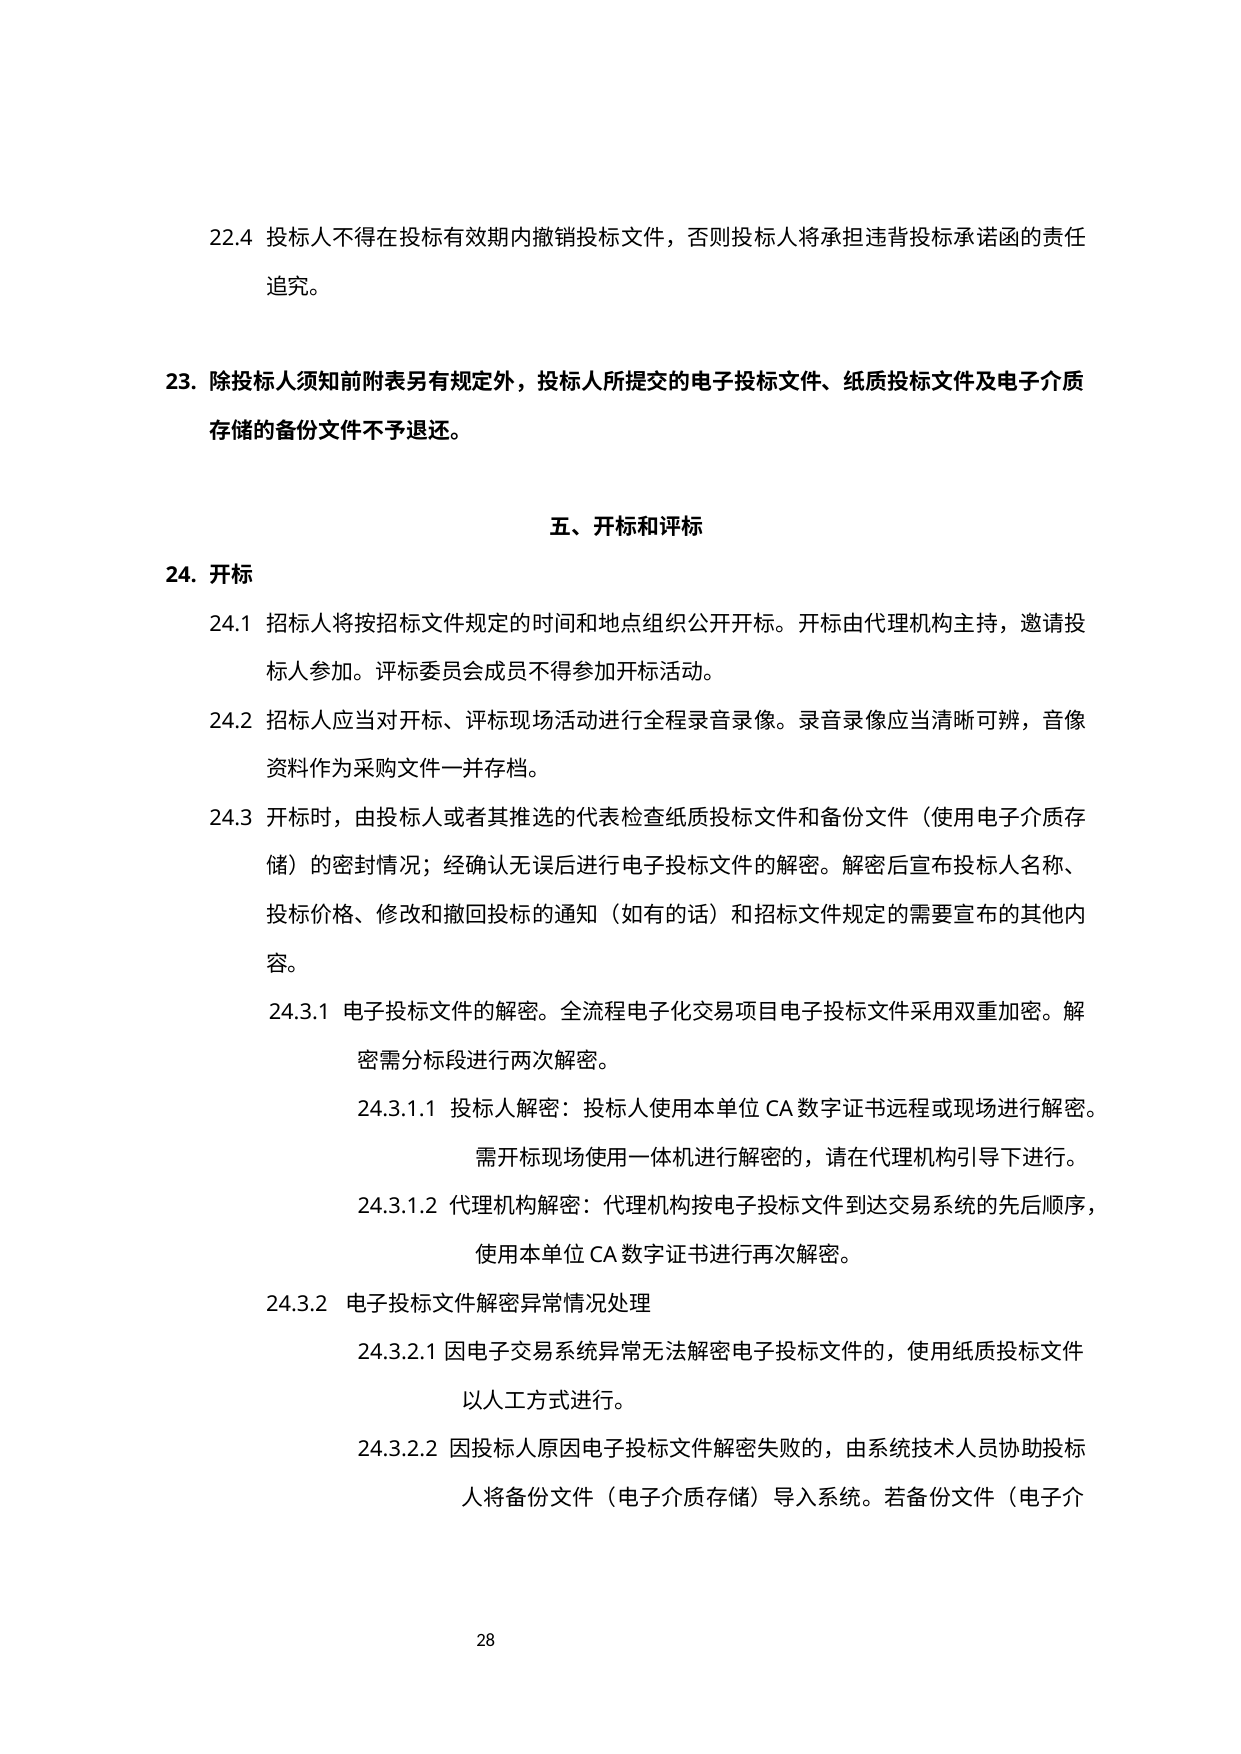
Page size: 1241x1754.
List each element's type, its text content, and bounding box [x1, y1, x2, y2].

list 开标时，由投标人或者其推选的代表检查纸质投标文件和备份文件（使用电子介质存储）的密封情况；经确认无误后进行电子投标文件的解密。解密后宣布投标人名称、投标价格、修改和撤回投标的通知（如有的话）和招标文件规定的需要宣布的其他内容。 [209, 799, 1087, 978]
text 24.3.1 电子投标文件的解密。全流程电子化交易项目电子投标文件采用双重加密。解密需分标段进行两次解密。 [268, 994, 1087, 1075]
list 招标人将按招标文件规定的时间和地点组织公开开标。开标由代理机构主持，邀请投标人参加。评标委员会成员不得参加开标活动。 [209, 605, 1087, 686]
list 除投标人须知前附表另有规定外，投标人所提交的电子投标文件、纸质投标文件及电子介质存储的备份文件不予退还。 [165, 364, 1087, 445]
list 投标人不得在投标有效期内撤销投标文件，否则投标人将承担违背投标承诺函的责任追究。 [209, 219, 1087, 301]
text 24.3.2 电子投标文件解密异常情况处理 [266, 1285, 1087, 1318]
list 招标人应当对开标、评标现场活动进行全程录音录像。录音录像应当清晰可辨，音像资料作为采购文件一并存档。 [209, 702, 1087, 783]
text 五、开标和评标 [165, 508, 1087, 541]
list 开标 [165, 557, 1087, 589]
text 24.3.1.2 代理机构解密：代理机构按电子投标文件到达交易系统的先后顺序，使用本单位CA数字证书进行再次解密。 [357, 1188, 1087, 1269]
text 24.3.2.1 因电子交易系统异常无法解密电子投标文件的，使用纸质投标文件以人工方式进行。 [357, 1333, 1087, 1415]
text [357, 1431, 1087, 1512]
text 24.3.1.1 投标人解密：投标人使用本单位CA数字证书远程或现场进行解密。需开标现场使用一体机进行解密的，请在代理机构引导下进行。 [357, 1091, 1087, 1172]
